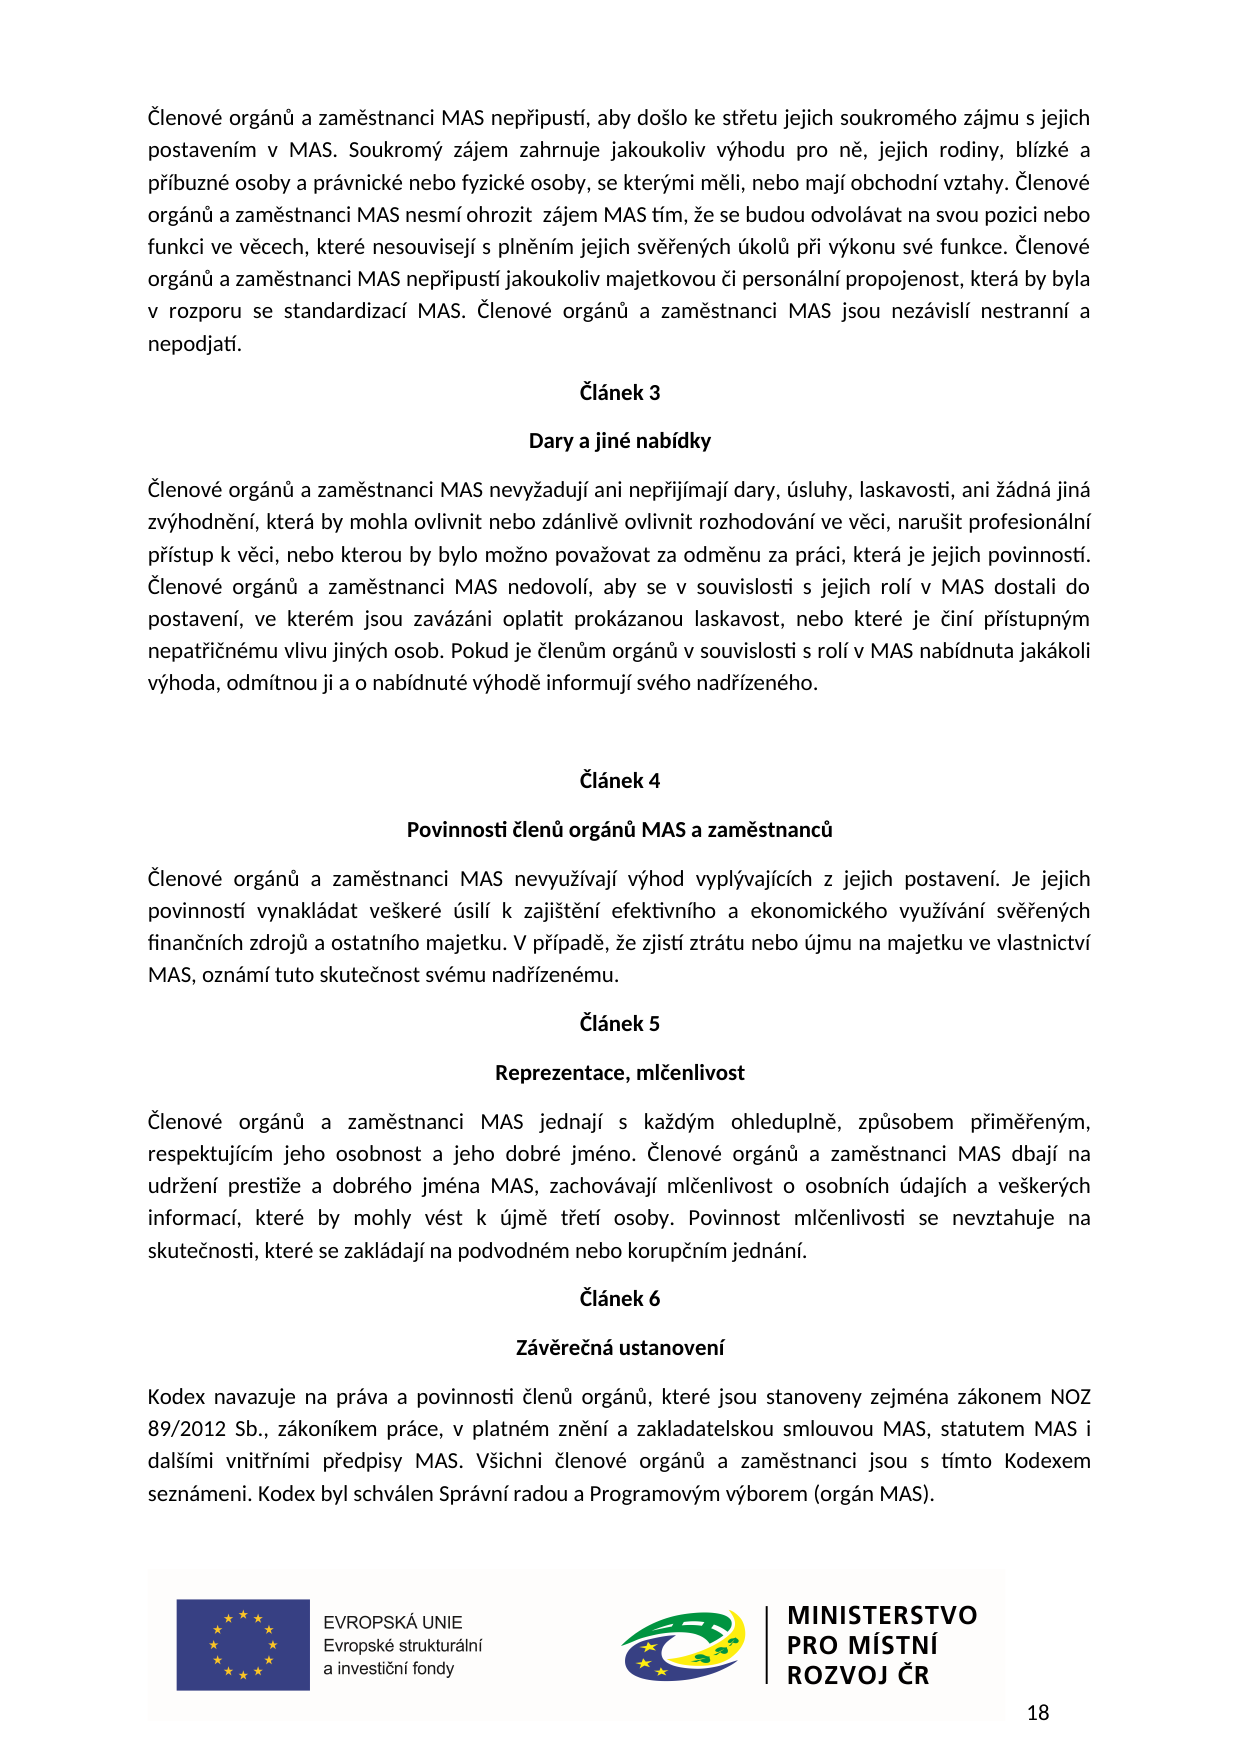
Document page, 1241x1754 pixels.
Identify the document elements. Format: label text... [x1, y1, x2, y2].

text Členové orgánů a zaměstnanci MAS nepřipustí, aby došlo ke střetu jejich soukromého zájmu s jejich postavením v MAS. Soukromý zájem zahrnuje jakoukoliv výhodu pro ně, jejich rodiny, blízké a příbuzné osoby a právnické nebo fyzické osoby, se kterými měli, nebo mají obchodní vztahy. Členové orgánů a zaměstnanci MAS nesmí ohrozit zájem MAS tím, že se budou odvolávat na svou pozici nebo funkci ve věcech, které nesouvisejí s plněním jejich svěřených úkolů při výkonu své funkce. Členové orgánů a zaměstnanci MAS nepřipustí jakoukoliv majetkovou či personální propojenost, která by byla v rozporu se standardizací MAS. Členové orgánů a zaměstnanci MAS jsou nezávislí nestranní a nepodjatí. [148, 103, 1093, 357]
text Závěrečná ustanovení [148, 1333, 1093, 1361]
text Dary a jiné nabídky [148, 426, 1093, 454]
text Členové orgánů a zaměstnanci MAS jednají s každým ohleduplně, způsobem přiměřeným, respektujícím jeho osobnost a jeho dobré jméno. Členové orgánů a zaměstnanci MAS dbají na udržení prestiže a dobrého jména MAS, zachovávají mlčenlivost o osobních údajích a veškerých informací, které by mohly vést k újmě třetí osoby. Povinnost mlčenlivosti se nevztahuje na skutečnosti, které se zakládají na podvodném nebo korupčním jednání. [148, 1107, 1093, 1264]
text Reprezentace, mlčenlivost [148, 1058, 1093, 1086]
text Článek 6 [148, 1284, 1093, 1313]
text Článek 5 [148, 1009, 1093, 1037]
text Kodex navazuje na práva a povinnosti členů orgánů, které jsou stanoveny zejména zákonem NOZ 89/2012 Sb., zákoníkem práce, v platném znění a zakladatelskou smlouvou MAS, statutem MAS i dalšími vnitřními předpisy MAS. Všichni členové orgánů a zaměstnanci jsou s tímto Kodexem seznámeni. Kodex byl schválen Správní radou a Programovým výborem (orgán MAS). [148, 1382, 1093, 1507]
text Povinnosti členů orgánů MAS a zaměstnanců [148, 815, 1093, 843]
picture [147, 1569, 1006, 1721]
text Členové orgánů a zaměstnanci MAS nevyužívají výhod vyplývajících z jejich postavení. Je jejich povinností vynakládat veškeré úsilí k zajištění efektivního a ekonomického využívání svěřených finančních zdrojů a ostatního majetku. V případě, že zjistí ztrátu nebo újmu na majetku ve vlastnictví MAS, oznámí tuto skutečnost svému nadřízenému. [148, 864, 1093, 988]
text Článek 3 [148, 378, 1093, 406]
text Článek 4 [148, 766, 1093, 794]
text Členové orgánů a zaměstnanci MAS nevyžadují ani nepřijímají dary, úsluhy, laskavosti, ani žádná jiná zvýhodnění, která by mohla ovlivnit nebo zdánlivě ovlivnit rozhodování ve věci, narušit profesionální přístup k věci, nebo kterou by bylo možno považovat za odměnu za práci, která je jejich povinností. Členové orgánů a zaměstnanci MAS nedovolí, aby se v souvislosti s jejich rolí v MAS dostali do postavení, ve kterém jsou zavázáni oplatit prokázanou laskavost, nebo které je činí přístupným nepatřičnému vlivu jiných osob. Pokud je členům orgánů v souvislosti s rolí v MAS nabídnuta jakákoli výhoda, odmítnou ji a o nabídnuté výhodě informují svého nadřízeného. [148, 475, 1093, 696]
